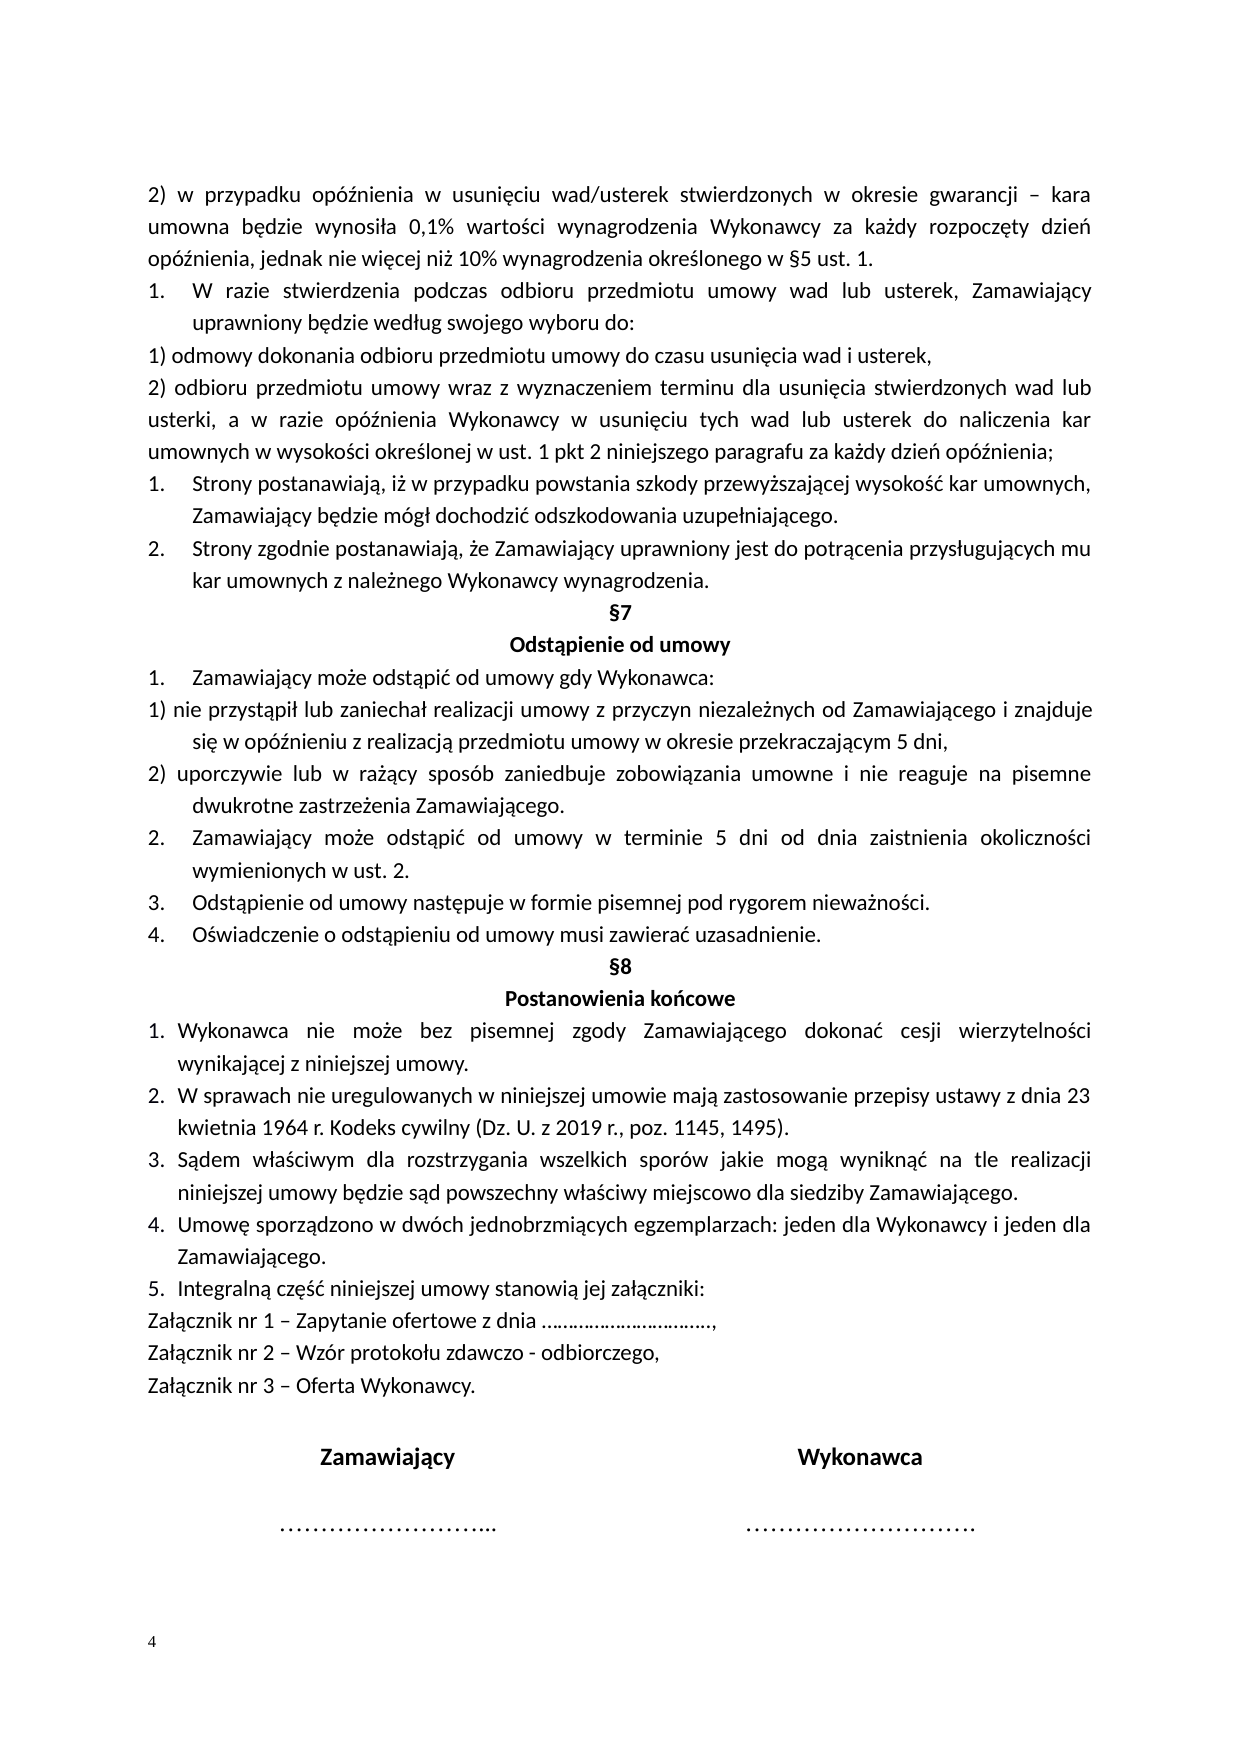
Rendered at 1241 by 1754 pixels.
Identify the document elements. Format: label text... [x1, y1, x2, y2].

list Strony zgodnie postanawiają, że Zamawiający uprawniony jest do potrącenia przysługujących mu kar umownych z należnego Wykonawcy wynagrodzenia. [148, 534, 1093, 594]
text 1) nie przystąpił lub zaniechał realizacji umowy z przyczyn niezależnych od Zamawiającego i znajduje się w opóźnieniu z realizacją przedmiotu umowy w okresie przekraczającym 5 dni, [148, 695, 1093, 755]
list Strony postanawiają, iż w przypadku powstania szkody przewyższającej wysokość kar umownych, Zamawiający będzie mógł dochodzić odszkodowania uzupełniającego. [148, 469, 1093, 530]
text 2) w przypadku opóźnienia w usunięciu wad/usterek stwierdzonych w okresie gwarancji – kara umowna będzie wynosiła 0,1% wartości wynagrodzenia Wykonawcy za każdy rozpoczęty dzień opóźnienia, jednak nie więcej niż 10% wynagrodzenia określonego w §5 ust. 1. [148, 180, 1093, 272]
list Umowę sporządzono w dwóch jednobrzmiących egzemplarzach: jeden dla Wykonawcy i jeden dla Zamawiającego. [148, 1210, 1093, 1270]
text Załącznik nr 3 – Oferta Wykonawcy. [148, 1371, 1093, 1399]
list Odstąpienie od umowy następuje w formie pisemnej pod rygorem nieważności. [148, 888, 1093, 916]
text Załącznik nr 1 – Zapytanie ofertowe z dnia ………………………….., [148, 1306, 1093, 1334]
table_cell ………………………. [624, 1502, 1096, 1567]
text §7 [148, 598, 1093, 626]
text 2) uporczywie lub w rażący sposób zaniedbuje zobowiązania umowne i nie reaguje na pisemne dwukrotne zastrzeżenia Zamawiającego. [148, 759, 1093, 819]
list Zamawiający może odstąpić od umowy w terminie 5 dni od dnia zaistnienia okoliczności wymienionych w ust. 2. [148, 823, 1093, 884]
table_cell ……………………... [151, 1502, 624, 1567]
text 1) odmowy dokonania odbioru przedmiotu umowy do czasu usunięcia wad i usterek, [148, 341, 1093, 369]
list Sądem właściwym dla rozstrzygania wszelkich sporów jakie mogą wyniknąć na tle realizacji niniejszej umowy będzie sąd powszechny właściwy miejscowo dla siedziby Zamawiającego. [148, 1145, 1093, 1206]
list W razie stwierdzenia podczas odbioru przedmiotu umowy wad lub usterek, Zamawiający uprawniony będzie według swojego wyboru do: [148, 276, 1093, 337]
text Załącznik nr 2 – Wzór protokołu zdawczo - odbiorczego, [148, 1338, 1093, 1367]
text §8 [148, 952, 1093, 980]
list Zamawiający może odstąpić od umowy gdy Wykonawca: [148, 663, 1093, 691]
list Wykonawca nie może bez pisemnej zgody Zamawiającego dokonać cesji wierzytelności wynikającej z niniejszej umowy. [148, 1017, 1093, 1077]
text Odstąpienie od umowy [148, 630, 1093, 658]
table_header Zamawiający [151, 1435, 624, 1502]
text 2) odbioru przedmiotu umowy wraz z wyznaczeniem terminu dla usunięcia stwierdzonych wad lub usterki, a w razie opóźnienia Wykonawcy w usunięciu tych wad lub usterek do naliczenia kar umownych w wysokości określonej w ust. 1 pkt 2 niniejszego paragrafu za każdy dzień opóźnienia; [148, 373, 1093, 465]
text Postanowienia końcowe [148, 984, 1093, 1012]
table_header Wykonawca [624, 1435, 1096, 1502]
list W sprawach nie uregulowanych w niniejszej umowie mają zastosowanie przepisy ustawy z dnia 23 kwietnia 1964 r. Kodeks cywilny (Dz. U. z 2019 r., poz. 1145, 1495). [148, 1081, 1093, 1141]
list Oświadczenie o odstąpieniu od umowy musi zawierać uzasadnienie. [148, 920, 1093, 948]
list Integralną część niniejszej umowy stanowią jej załączniki: [148, 1274, 1093, 1302]
